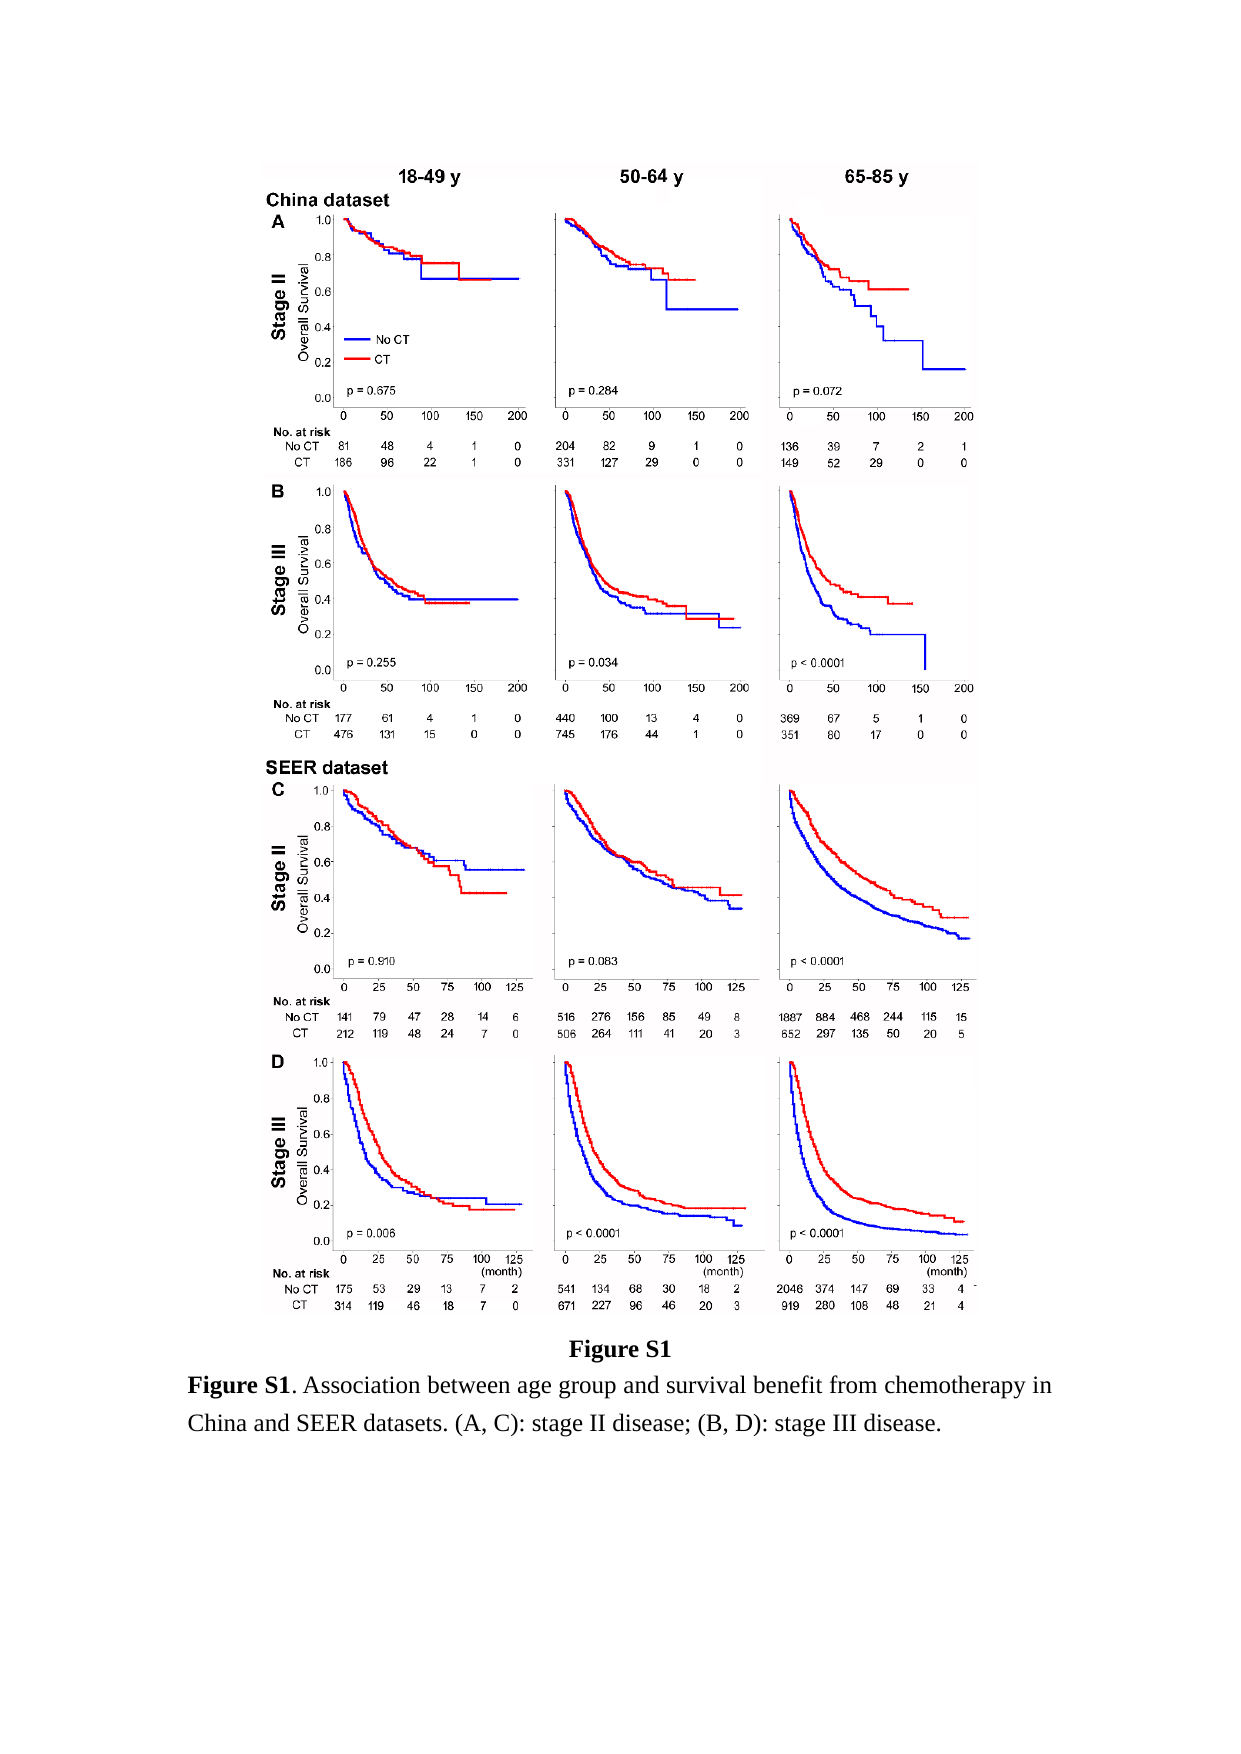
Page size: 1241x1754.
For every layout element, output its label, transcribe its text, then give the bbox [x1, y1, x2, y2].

picture [260, 162, 980, 1314]
text Figure S1. Association between age group and survival benefit from chemotherapy in China and SEER datasets. (A, C): stage II disease; (B, D): stage III disease. [187, 1369, 1053, 1438]
text Figure S1 [187, 1332, 1053, 1364]
